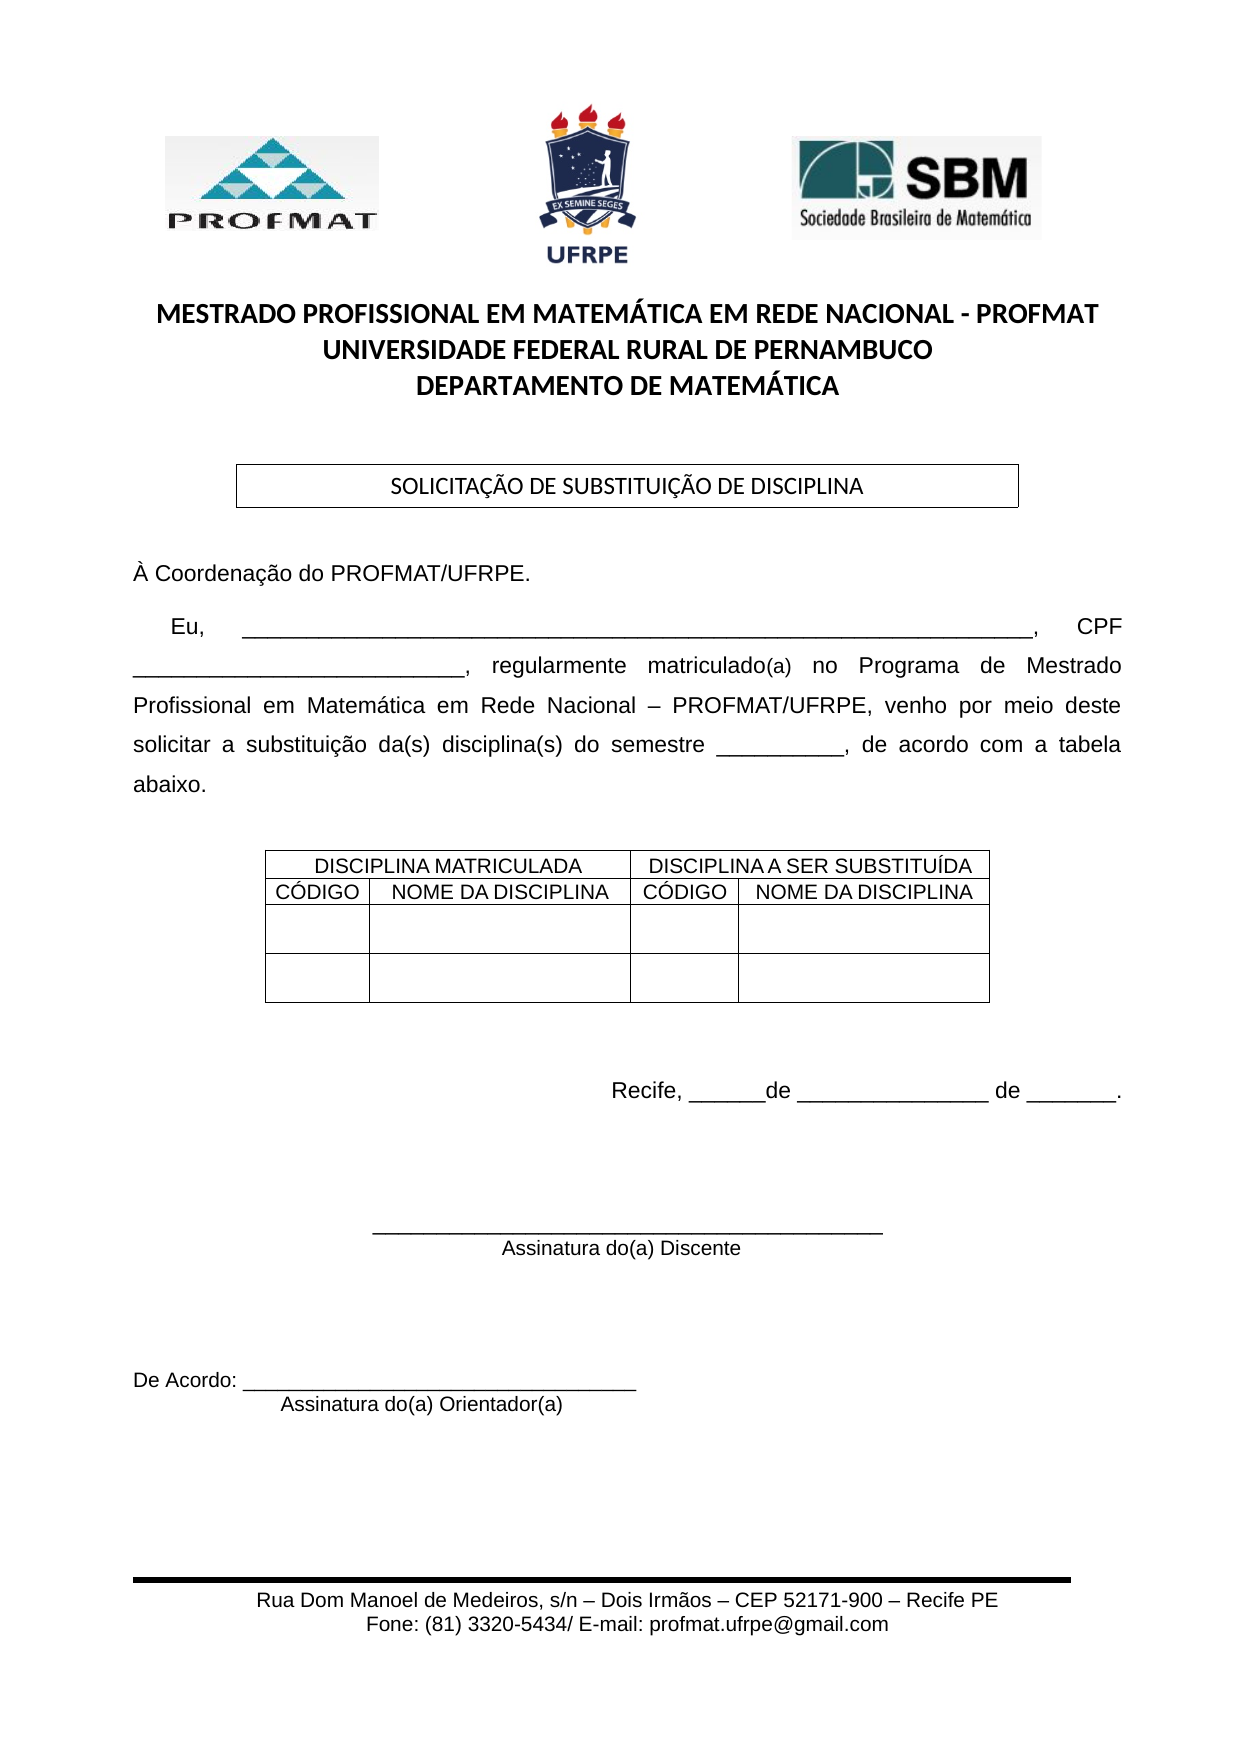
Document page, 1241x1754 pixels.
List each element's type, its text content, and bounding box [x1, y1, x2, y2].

picture [791, 136, 1042, 240]
table_cell [739, 905, 989, 953]
picture [165, 136, 379, 231]
table_cell [266, 954, 369, 1002]
text De Acordo: __________________________________ [133, 1367, 1122, 1391]
text Recife, ______de _______________ de _______. [133, 1077, 1122, 1104]
table_cell CÓDIGO [266, 879, 369, 904]
text DEPARTAMENTO DE MATEMÁTICA [133, 367, 1122, 402]
table_cell [266, 905, 369, 953]
table_header DISCIPLINA A SER SUBSTITUÍDA [631, 851, 989, 878]
table_header DISCIPLINA MATRICULADA [266, 851, 630, 878]
picture [524, 91, 651, 279]
table_cell CÓDIGO [631, 879, 738, 904]
text Assinatura do(a) Orientador(a) [207, 1391, 1122, 1415]
table_cell [631, 954, 738, 1002]
table_cell [739, 954, 989, 1002]
table_cell [370, 905, 630, 953]
text Eu, ______________________________________________________________, CPF __________________________, regularmente matriculado(a) no Programa de Mestrado Profissional em Matemática em Rede Nacional – PROFMAT/UFRPE, venho por meio deste solicitar a substituição da(s) disciplina(s) do semestre __________, de acordo com a tabela abaixo. [133, 613, 1122, 797]
text MESTRADO PROFISSIONAL EM MATEMÁTICA EM REDE NACIONAL - PROFMAT [133, 295, 1122, 331]
table_cell NOME DA DISCIPLINA [370, 879, 630, 904]
text ________________________________________ [133, 1209, 1122, 1236]
table_header SOLICITAÇÃO DE SUBSTITUIÇÃO DE DISCIPLINA [237, 465, 1018, 507]
text Assinatura do(a) Discente [502, 1236, 1122, 1259]
table_cell NOME DA DISCIPLINA [739, 879, 989, 904]
text UNIVERSIDADE FEDERAL RURAL DE PERNAMBUCO [133, 331, 1122, 367]
table_cell [631, 905, 738, 953]
text À Coordenação do PROFMAT/UFRPE. [133, 560, 1122, 586]
table_cell [370, 954, 630, 1002]
